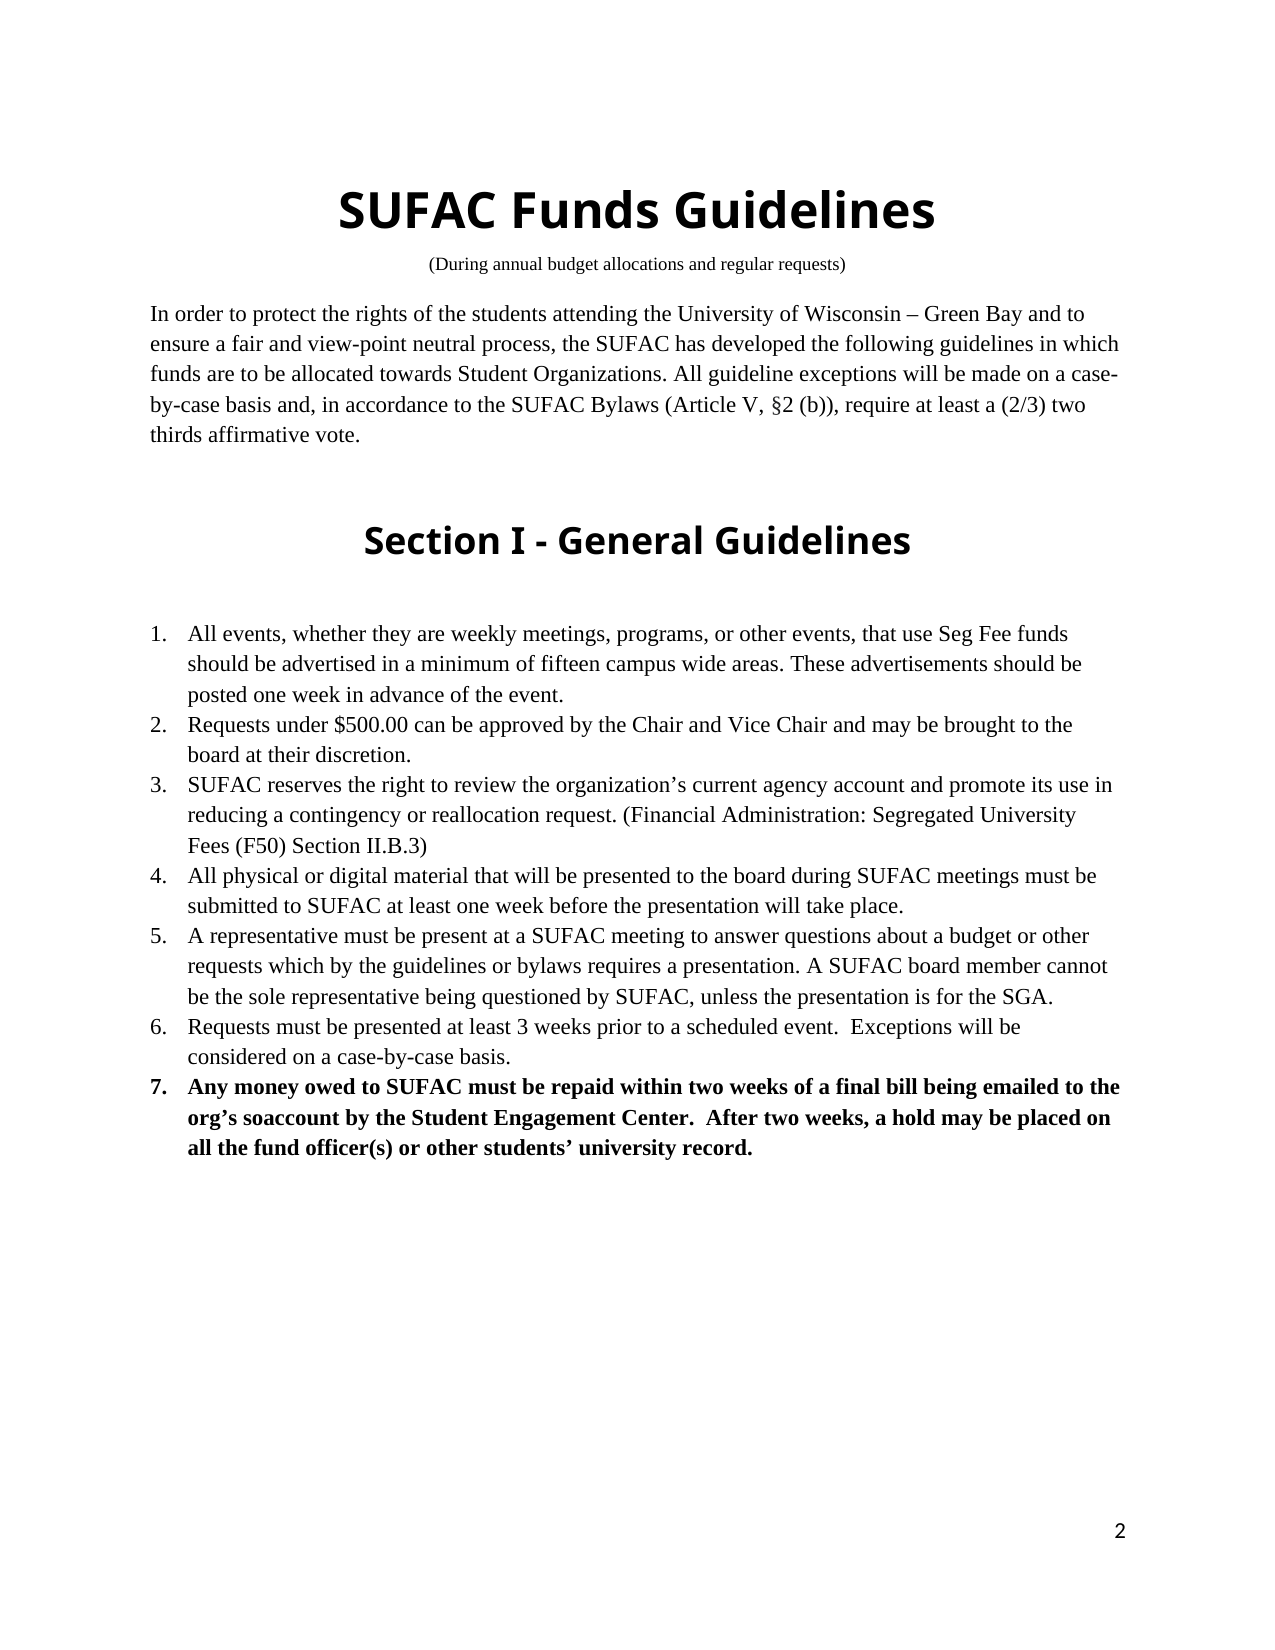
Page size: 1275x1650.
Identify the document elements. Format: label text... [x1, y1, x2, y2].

text In order to protect the rights of the students attending the University of Wisconsin – Green Bay and to ensure a fair and view-point neutral process, the SUFAC has developed the following guidelines in which funds are to be allocated towards Student Organizations. All guideline exceptions will be made on a case-by-case basis and, in accordance to the SUFAC Bylaws (Article V, §2 (b)), require at least a (2/3) two thirds affirmative vote. [150, 300, 1125, 447]
list Requests must be presented at least 3 weeks prior to a scheduled event. Exceptions will be considered on a case-by-case basis. [150, 1013, 1125, 1069]
subtitle SUFAC Funds Guidelines [150, 175, 1125, 243]
list A representative must be present at a SUFAC meeting to answer questions about a budget or other requests which by the guidelines or bylaws requires a presentation. A SUFAC board member cannot be the sole representative being questioned by SUFAC, unless the presentation is for the SGA. [150, 922, 1125, 1009]
list Any money owed to SUFAC must be repaid within two weeks of a final bill being emailed to the org’s soaccount by the Student Engagement Center. After two weeks, a hold may be placed on all the fund officer(s) or other students’ university record. [150, 1073, 1125, 1160]
text (During annual budget allocations and regular requests) [150, 253, 1125, 275]
list All physical or digital material that will be presented to the board during SUFAC meetings must be submitted to SUFAC at least one week before the presentation will take place. [150, 862, 1125, 918]
subtitle Section I - General Guidelines [150, 515, 1125, 566]
list SUFAC reserves the right to review the organization’s current agency account and promote its use in reducing a contingency or reallocation request. (Financial Administration: Segregated University Fees (F50) Section II.B.3) [150, 771, 1125, 858]
list All events, whether they are weekly meetings, programs, or other events, that use Seg Fee funds should be advertised in a minimum of fifteen campus wide areas. These advertisements should be posted one week in advance of the event. [150, 620, 1125, 707]
list Requests under $500.00 can be approved by the Chair and Vice Chair and may be brought to the board at their discretion. [150, 711, 1125, 767]
